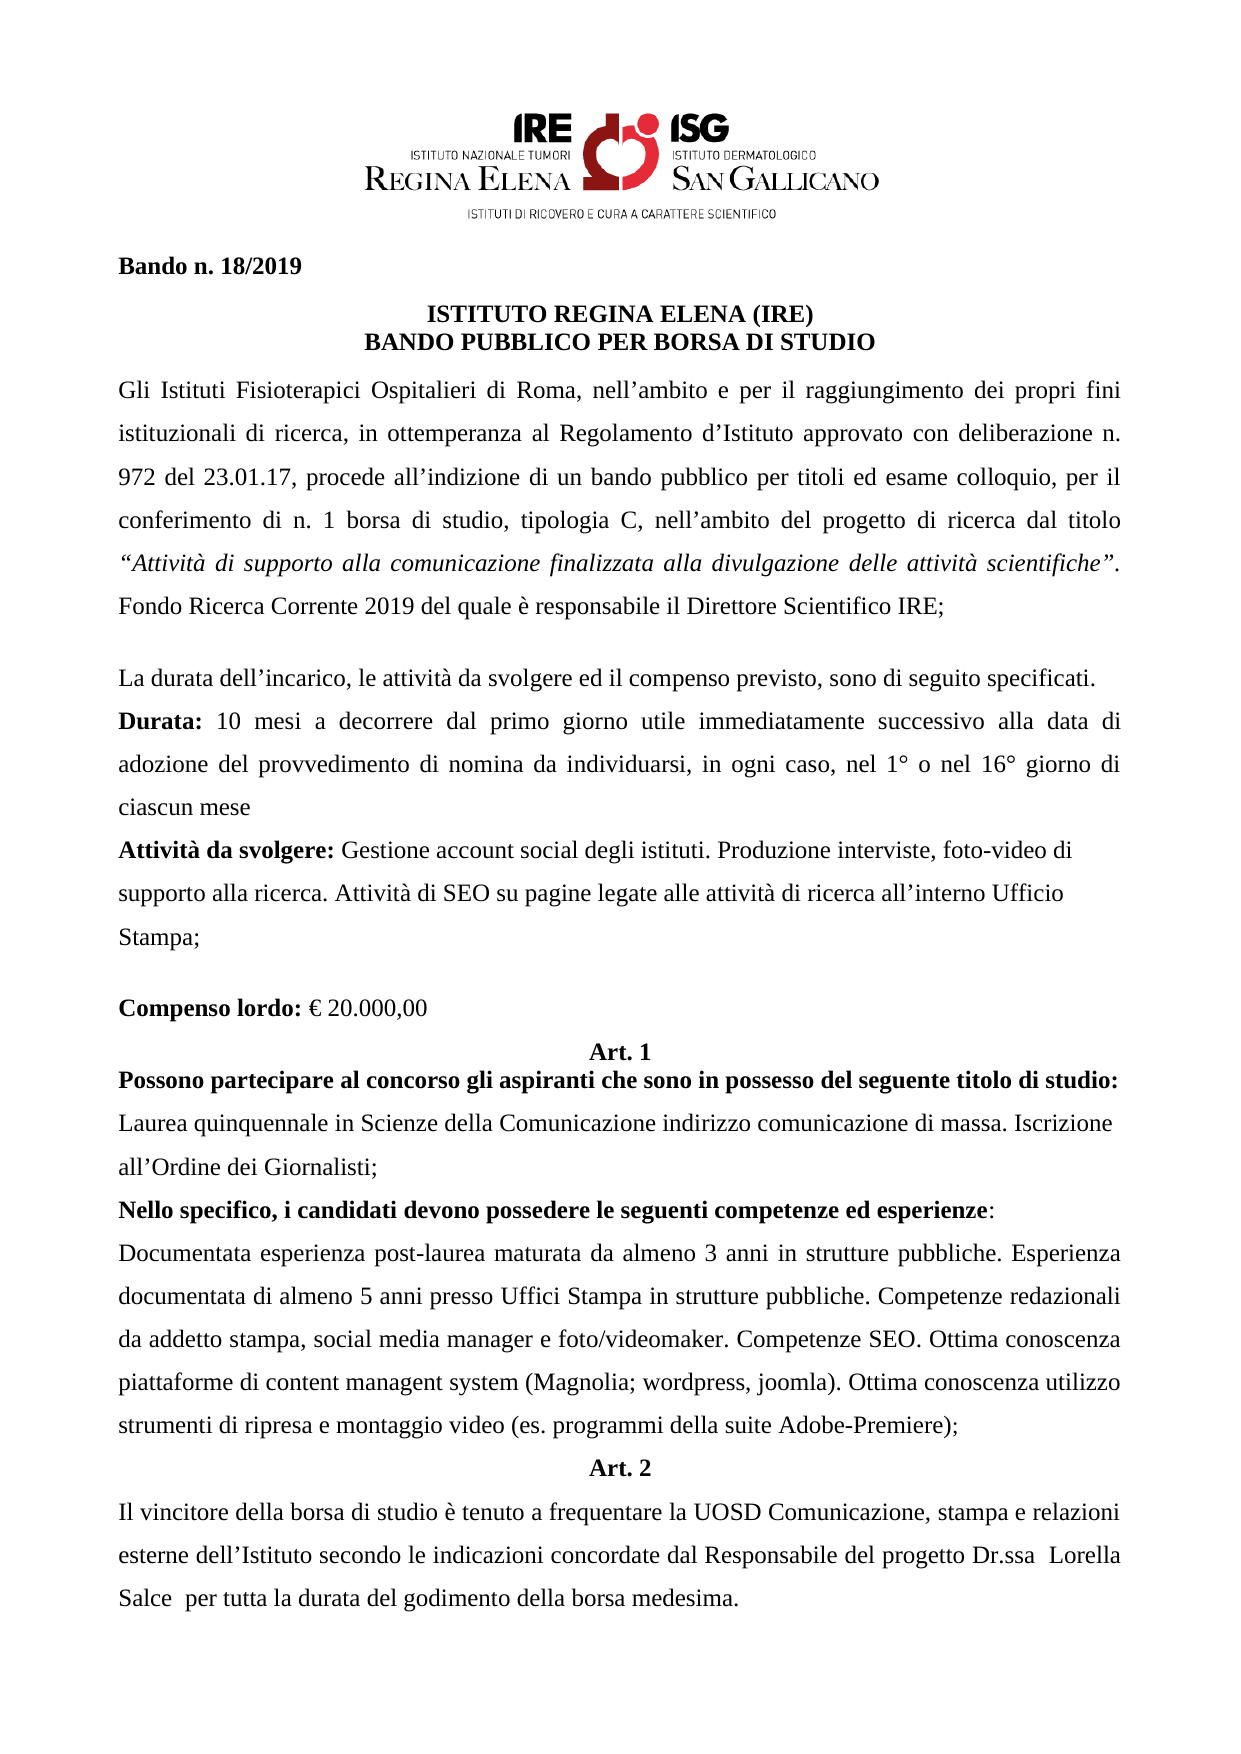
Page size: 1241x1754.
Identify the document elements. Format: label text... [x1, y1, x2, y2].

text Il vincitore della borsa di studio è tenuto a frequentare la UOSD Comunicazione, stampa e relazioni esterne dell’Istituto secondo le indicazioni concordate dal Responsabile del progetto Dr.ssa Lorella Salce per tutta la durata del godimento della borsa medesima. [118, 1497, 1122, 1612]
text Possono partecipare al concorso gli aspiranti che sono in possesso del seguente titolo di studio: [118, 1065, 1122, 1094]
text Bando n. 18/2019 [118, 251, 1122, 279]
text Gli Istituti Fisioterapici Ospitalieri di Roma, nell’ambito e per il raggiungimento dei propri fini istituzionali di ricerca, in ottemperanza al Regolamento d’Istituto approvato con deliberazione n. 972 del 23.01.17, procede all’indizione di un bando pubblico per titoli ed esame colloquio, per il conferimento di n. 1 borsa di studio, tipologia C, nell’ambito del progetto di ricerca dal titolo “Attività di supporto alla comunicazione finalizzata alla divulgazione delle attività scientifiche”. Fondo Ricerca Corrente 2019 del quale è responsabile il Direttore Scientifico IRE; [118, 375, 1122, 620]
text Laurea quinquennale in Scienze della Comunicazione indirizzo comunicazione di massa. Iscrizione all’Ordine dei Giornalisti; [118, 1108, 1122, 1180]
text ISTITUTO REGINA ELENA (IRE) [118, 299, 1122, 327]
text Nello specifico, i candidati devono possedere le seguenti competenze ed esperienze: [118, 1195, 1122, 1223]
text Art. 1 [118, 1037, 1122, 1065]
text Attività da svolgere: Gestione account social degli istituti. Produzione interviste, foto-video di supporto alla ricerca. Attività di SEO su pagine legate alle attività di ricerca all’interno Ufficio Stampa; [118, 835, 1122, 950]
text Durata: 10 mesi a decorrere dal primo giorno utile immediatamente successivo alla data di adozione del provvedimento di nomina da individuarsi, in ogni caso, nel 1° o nel 16° giorno di ciascun mese [118, 706, 1122, 821]
text Art. 2 [118, 1453, 1122, 1482]
picture [118, 73, 1123, 251]
text Documentata esperienza post-laurea maturata da almeno 3 anni in strutture pubbliche. Esperienza documentata di almeno 5 anni presso Uffici Stampa in strutture pubbliche. Competenze redazionali da addetto stampa, social media manager e foto/videomaker. Competenze SEO. Ottima conoscenza piattaforme di content managent system (Magnolia; wordpress, joomla). Ottima conoscenza utilizzo strumenti di ripresa e montaggio video (es. programmi della suite Adobe-Premiere); [118, 1238, 1122, 1439]
text La durata dell’incarico, le attività da svolgere ed il compenso previsto, sono di seguito specificati. [118, 663, 1122, 692]
text Compenso lordo: € 20.000,00 [118, 993, 1122, 1022]
text BANDO PUBBLICO PER BORSA DI STUDIO [118, 327, 1122, 356]
